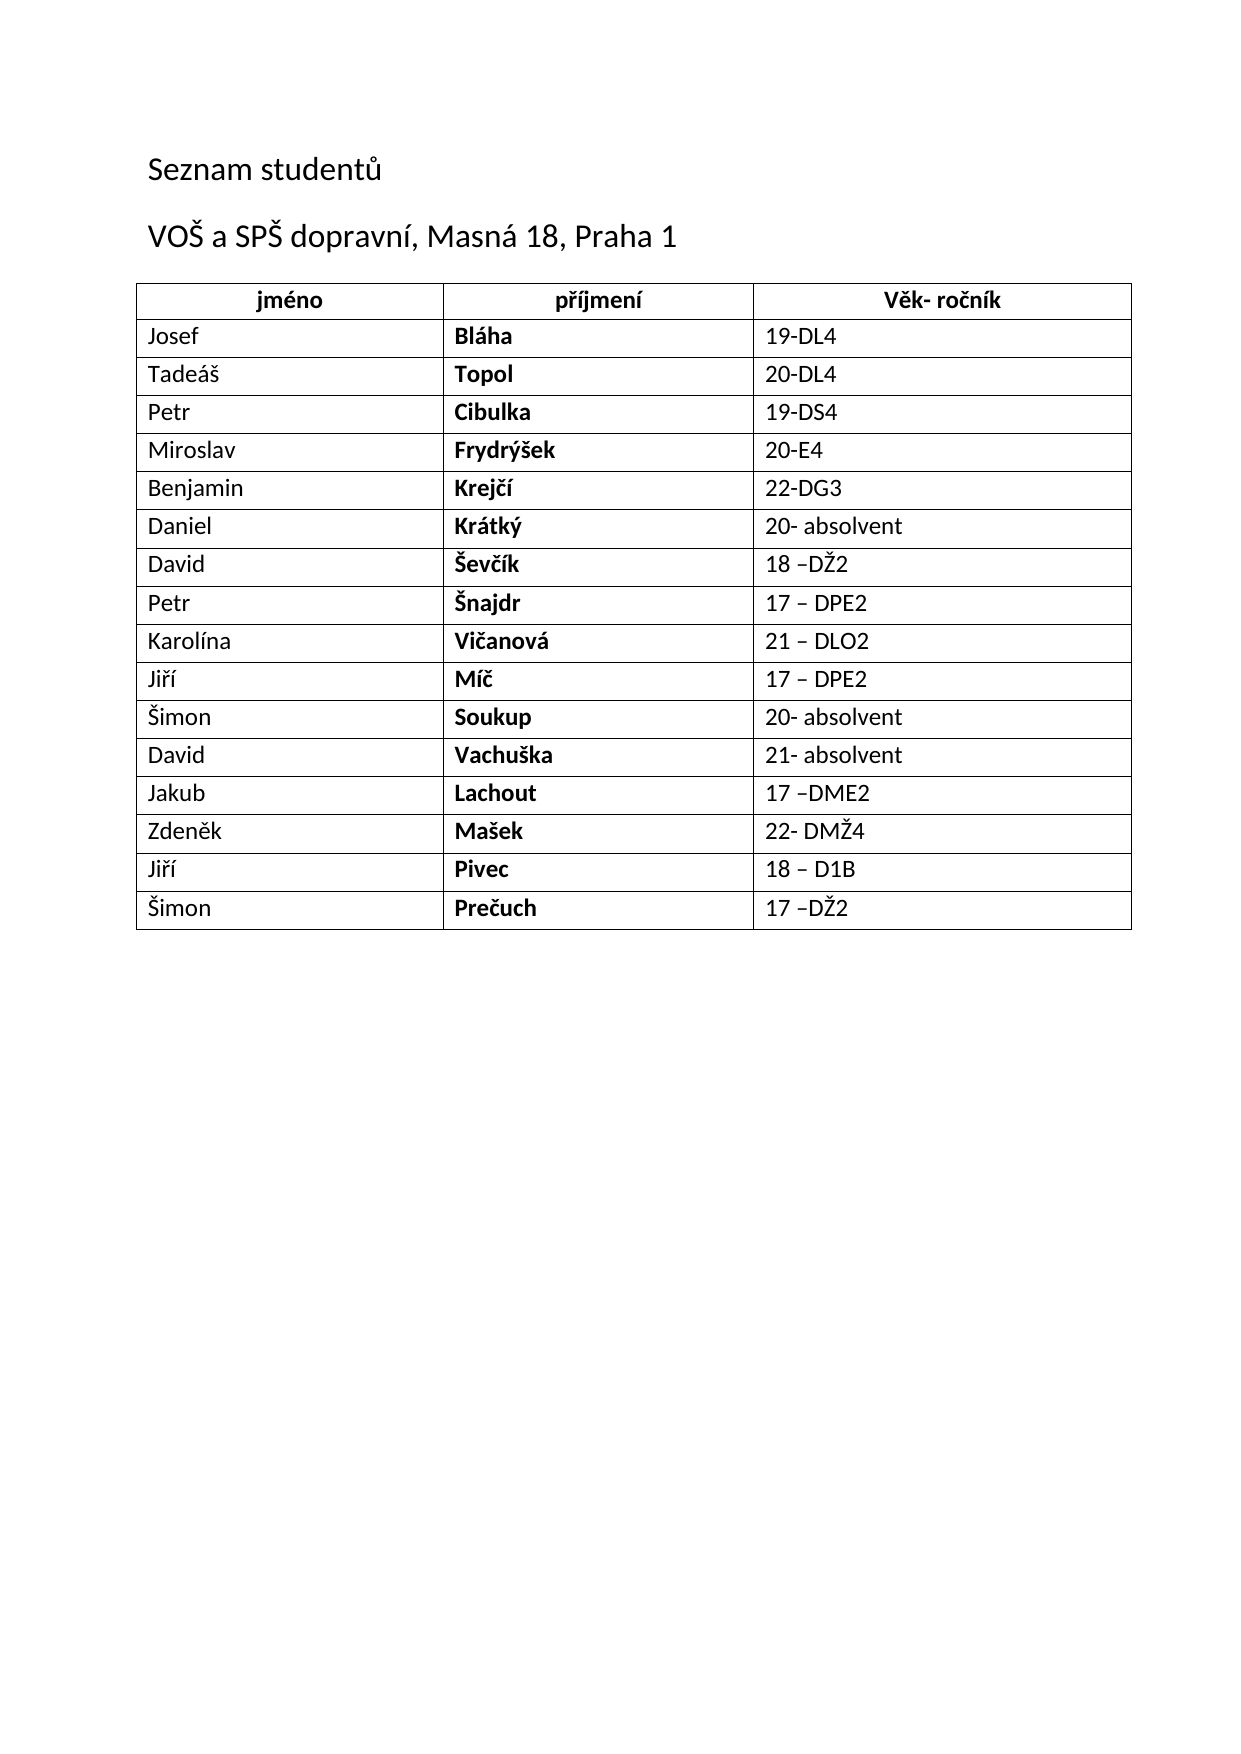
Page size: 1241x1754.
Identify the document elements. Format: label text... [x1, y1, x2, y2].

table_cell Zdeněk [137, 815, 443, 852]
table_header jméno [137, 284, 443, 319]
table_cell Jakub [137, 777, 443, 814]
table_cell Mašek [444, 815, 753, 852]
table_cell 20-DL4 [754, 358, 1131, 395]
table_cell 17 –DŽ2 [754, 892, 1131, 929]
table_cell 22-DG3 [754, 472, 1131, 509]
table_cell Josef [137, 320, 443, 357]
table_cell David [137, 549, 443, 586]
table_cell 19-DL4 [754, 320, 1131, 357]
table_cell Cibulka [444, 396, 753, 433]
table_header příjmení [444, 284, 753, 319]
text Seznam studentů [148, 148, 1093, 188]
table_cell Šimon [137, 892, 443, 929]
table_cell 20- absolvent [754, 701, 1131, 738]
table_cell Krejčí [444, 472, 753, 509]
table_cell 20- absolvent [754, 510, 1131, 547]
table_cell 18 – D1B [754, 854, 1131, 891]
table_cell 21- absolvent [754, 739, 1131, 776]
table_cell Míč [444, 663, 753, 700]
table_cell Jiří [137, 663, 443, 700]
table_cell 17 –DME2 [754, 777, 1131, 814]
table_cell Miroslav [137, 434, 443, 471]
table_cell Petr [137, 396, 443, 433]
table_cell David [137, 739, 443, 776]
table_cell Ševčík [444, 549, 753, 586]
table_cell 22- DMŽ4 [754, 815, 1131, 852]
table_cell Petr [137, 587, 443, 624]
table_cell Šnajdr [444, 587, 753, 624]
table_cell Benjamin [137, 472, 443, 509]
table_cell Soukup [444, 701, 753, 738]
table_cell 21 – DLO2 [754, 625, 1131, 662]
table_cell Bláha [444, 320, 753, 357]
table_cell Vičanová [444, 625, 753, 662]
table_cell 17 – DPE2 [754, 663, 1131, 700]
table_cell Daniel [137, 510, 443, 547]
table_cell Topol [444, 358, 753, 395]
table_cell Vachuška [444, 739, 753, 776]
table_cell Frydrýšek [444, 434, 753, 471]
table_cell 17 – DPE2 [754, 587, 1131, 624]
table_cell 18 –DŽ2 [754, 549, 1131, 586]
table_cell Karolína [137, 625, 443, 662]
table_cell Prečuch [444, 892, 753, 929]
table_cell Krátký [444, 510, 753, 547]
table_header Věk- ročník [754, 284, 1131, 319]
table_cell 20-E4 [754, 434, 1131, 471]
table_cell 19-DS4 [754, 396, 1131, 433]
text VOŠ a SPŠ dopravní, Masná 18, Praha 1 [148, 215, 1093, 256]
table_cell Tadeáš [137, 358, 443, 395]
table_cell Lachout [444, 777, 753, 814]
table_cell Šimon [137, 701, 443, 738]
table_cell Pivec [444, 854, 753, 891]
table_cell Jiří [137, 854, 443, 891]
